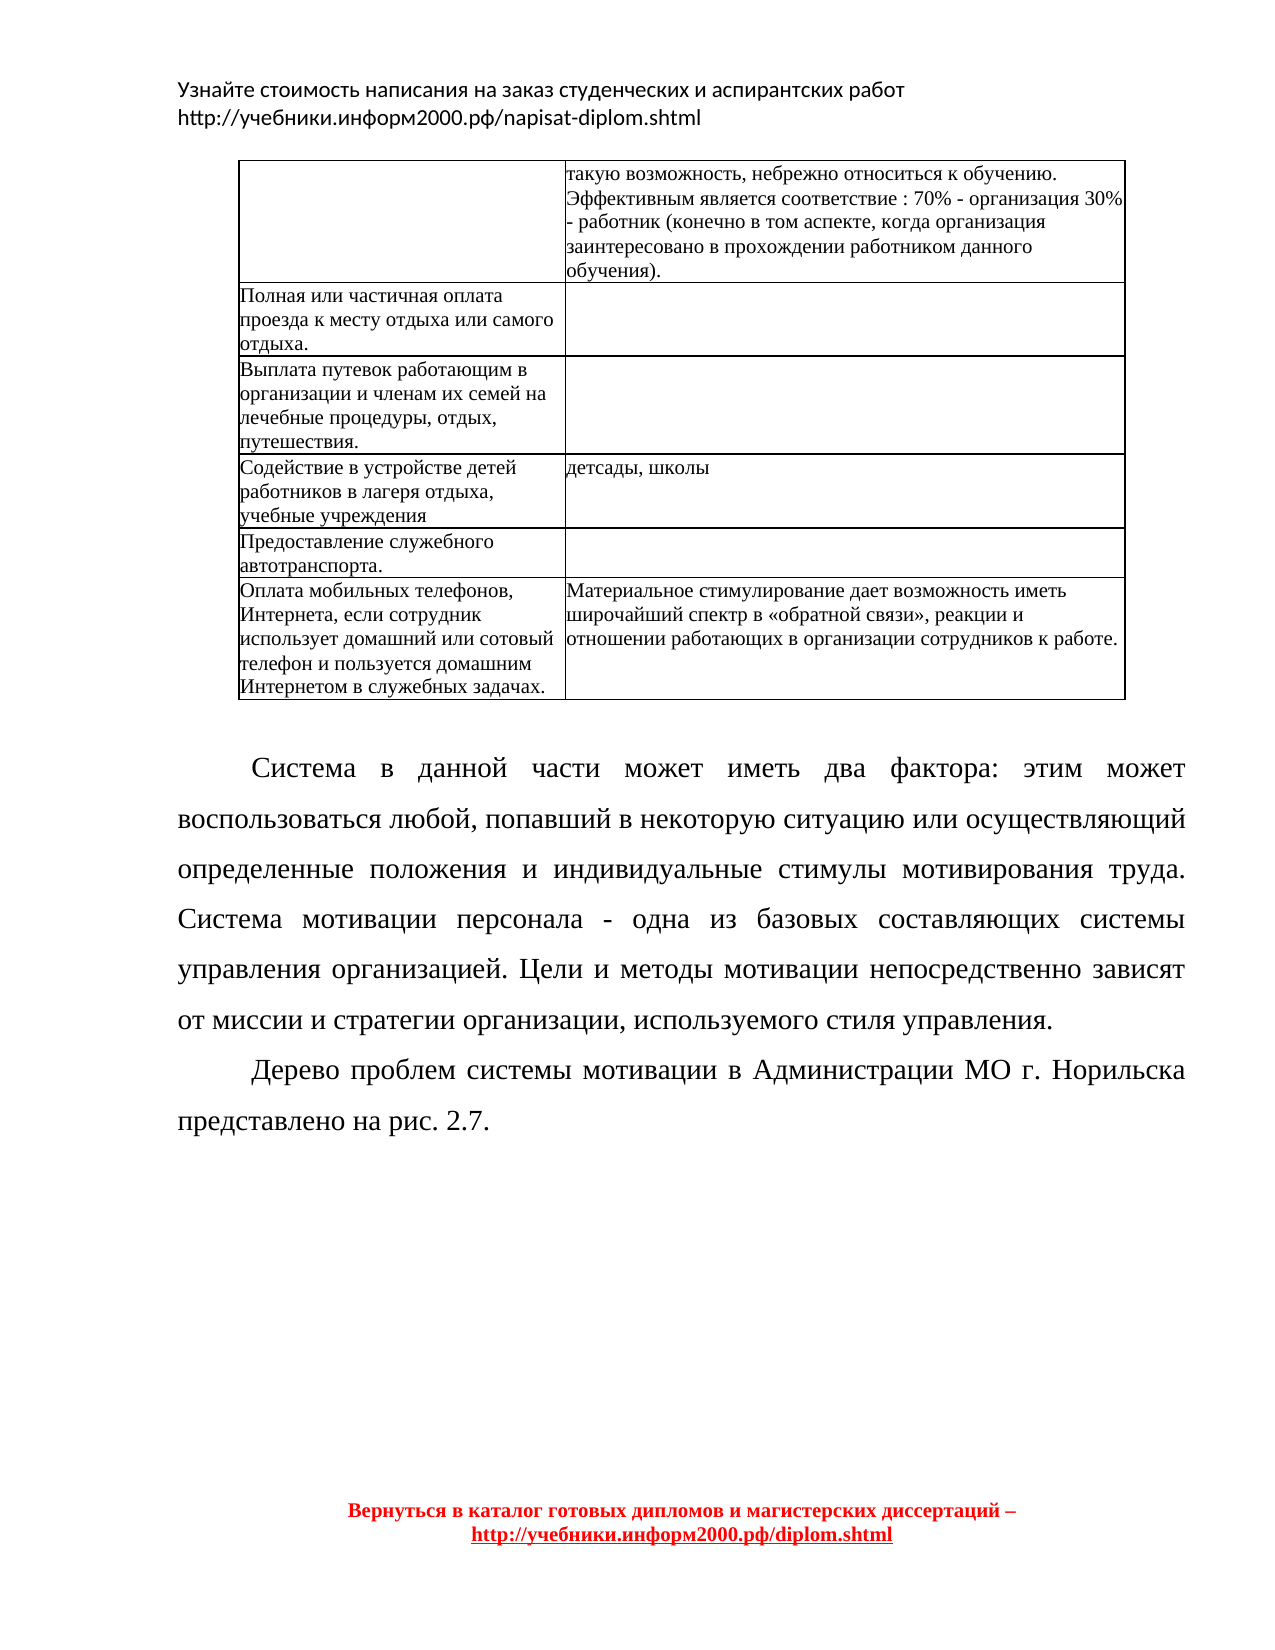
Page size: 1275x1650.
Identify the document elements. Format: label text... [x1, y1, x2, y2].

table_cell [566, 283, 1124, 355]
table_cell [566, 529, 1124, 577]
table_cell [566, 161, 1124, 282]
table_cell Содействие в устройстве детей работников в лагеря отдыха, учебные учреждения [240, 455, 565, 527]
table_cell Полная или частичная оплата проезда к месту отдыха или самого отдыха. [240, 283, 565, 355]
table_cell [566, 357, 1124, 453]
table_cell Выплата путевок работающим в организации и членам их семей на лечебные процедуры, отдых, путешествия. [240, 357, 565, 453]
table_cell детсады, школы [566, 455, 1124, 527]
text Дерево проблем системы мотивации в Администрации МО г. Норильска представлено на рис. 2.7. [177, 1052, 1186, 1136]
table_cell Предоставление служебного автотранспорта. [240, 529, 565, 577]
text Система в данной части может иметь два фактора: этим может воспользоваться любой, попавший в некоторую ситуацию или осуществляющий определенные положения и индивидуальные стимулы мотивирования труда. Система мотивации персонала - одна из базовых составляющих системы управления организацией. Цели и методы мотивации непосредственно зависят от миссии и стратегии организации, используемого стиля управления. [177, 750, 1186, 1036]
table_cell Оплата мобильных телефонов, Интернета, если сотрудник использует домашний или сотовый телефон и пользуется домашним Интернетом в служебных задачах. [240, 578, 565, 698]
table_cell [240, 161, 565, 282]
table_cell Материальное стимулирование дает возможность иметь широчайший спектр в «обратной связи», реакции и отношении работающих в организации сотрудников к работе. [566, 578, 1124, 698]
